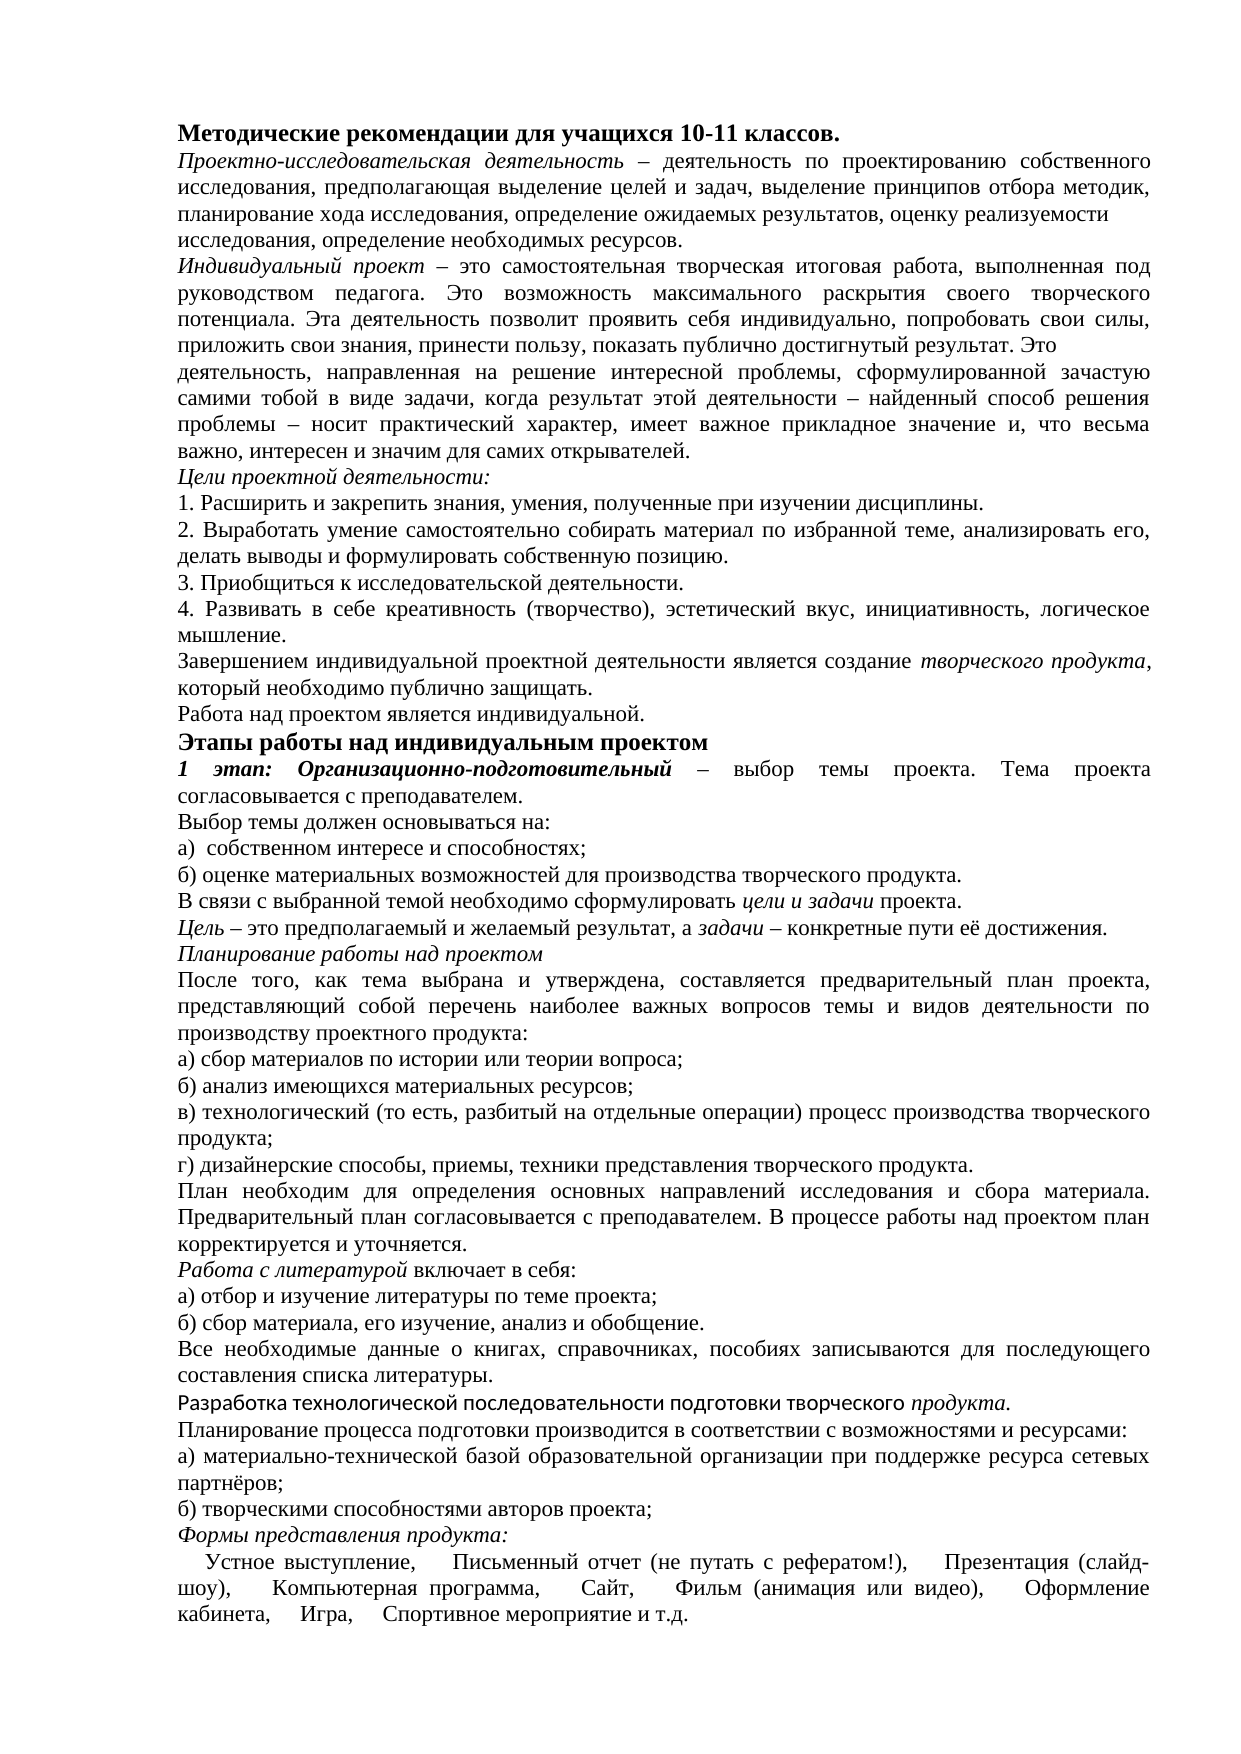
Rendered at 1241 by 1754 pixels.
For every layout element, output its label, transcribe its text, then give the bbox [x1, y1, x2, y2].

text деятельность, направленная на решение интересной проблемы, сформулированной зачастую самими тобой в виде задачи, когда результат этой деятельности – найденный способ решения проблемы – носит практический характер, имеет важное прикладное значение и, что весьма важно, интересен и значим для самих открывателей. [177, 358, 1152, 463]
text Индивидуальный проект – это самостоятельная творческая итоговая работа, выполненная под руководством педагога. Это возможность максимального раскрытия своего творческого потенциала. Эта деятельность позволит проявить себя индивидуально, попробовать свои силы, приложить свои знания, принести пользу, показать публично достигнутый результат. Это [177, 252, 1152, 358]
text 1. Расширить и закрепить знания, умения, полученные при изучении дисциплины. [177, 489, 1152, 516]
text  Устное выступление,  Письменный отчет (не путать с рефератом!),  Презентация (слайд-шоу),  Компьютерная программа,  Сайт,  Фильм (анимация или видео),  Оформление кабинета,  Игра,  Спортивное мероприятие и т.д. [177, 1548, 1152, 1627]
text а) материально-технической базой образовательной организации при поддержке ресурса сетевых партнёров; [177, 1442, 1152, 1495]
text Работа над проектом является индивидуальной. [177, 700, 1152, 727]
text Проектно-исследовательская деятельность – деятельность по проектированию собственного исследования, предполагающая выделение целей и задач, выделение принципов отбора методик, планирование хода исследования, определение ожидаемых результатов, оценку реализуемости [177, 147, 1152, 226]
text Разработка технологической последовательности подготовки творческого продукта. [177, 1388, 1152, 1416]
text 1 этап: Организационно-подготовительный – выбор темы проекта. Тема проекта согласовывается с преподавателем. [177, 755, 1152, 808]
text в) технологический (то есть, разбитый на отдельные операции) процесс производства творческого продукта; [177, 1098, 1152, 1151]
text План необходим для определения основных направлений исследования и сбора материала. Предварительный план согласовывается с преподавателем. В процессе работы над проектом план корректируется и уточняется. [177, 1177, 1152, 1256]
text а) сбор материалов по истории или теории вопроса; [177, 1045, 1152, 1072]
text б) творческими способностями авторов проекта; [177, 1495, 1152, 1521]
text Планирование работы над проектом [177, 940, 1152, 966]
text 4. Развивать в себе креативность (творчество), эстетический вкус, инициативность, логическое мышление. [177, 595, 1152, 648]
text Этапы работы над индивидуальным проектом [177, 727, 1152, 755]
text 3. Приобщиться к исследовательской деятельности. [177, 568, 1152, 595]
text б) сбор материала, его изучение, анализ и обобщение. [177, 1309, 1152, 1335]
text Выбор темы должен основываться на: [177, 808, 1152, 834]
text Планирование процесса подготовки производится в соответствии с возможностями и ресурсами: [177, 1416, 1152, 1442]
text Цель – это предполагаемый и желаемый результат, а задачи – конкретные пути её достижения. [177, 913, 1152, 940]
text После того, как тема выбрана и утверждена, составляется предварительный план проекта, представляющий собой перечень наиболее важных вопросов темы и видов деятельности по производству проектного продукта: [177, 966, 1152, 1045]
text а) собственном интересе и способностях; [177, 834, 1152, 861]
text Завершением индивидуальной проектной деятельности является создание творческого продукта, который необходимо публично защищать. [177, 648, 1152, 700]
text Методические рекомендации для учащихся 10-11 классов. [177, 118, 1152, 147]
text Цели проектной деятельности: [177, 463, 1152, 489]
text Формы представления продукта: [177, 1521, 1152, 1548]
text Все необходимые данные о книгах, справочниках, пособиях записываются для последующего составления списка литературы. [177, 1335, 1152, 1388]
text б) оценке материальных возможностей для производства творческого продукта. [177, 861, 1152, 887]
text а) отбор и изучение литературы по теме проекта; [177, 1282, 1152, 1309]
text исследования, определение необходимых ресурсов. [177, 226, 1152, 252]
text г) дизайнерские способы, приемы, техники представления творческого продукта. [177, 1151, 1152, 1177]
text Работа с литературой включает в себя: [177, 1256, 1152, 1282]
text В связи с выбранной темой необходимо сформулировать цели и задачи проекта. [177, 887, 1152, 913]
text б) анализ имеющихся материальных ресурсов; [177, 1072, 1152, 1098]
text 2. Выработать умение самостоятельно собирать материал по избранной теме, анализировать его, делать выводы и формулировать собственную позицию. [177, 516, 1152, 568]
